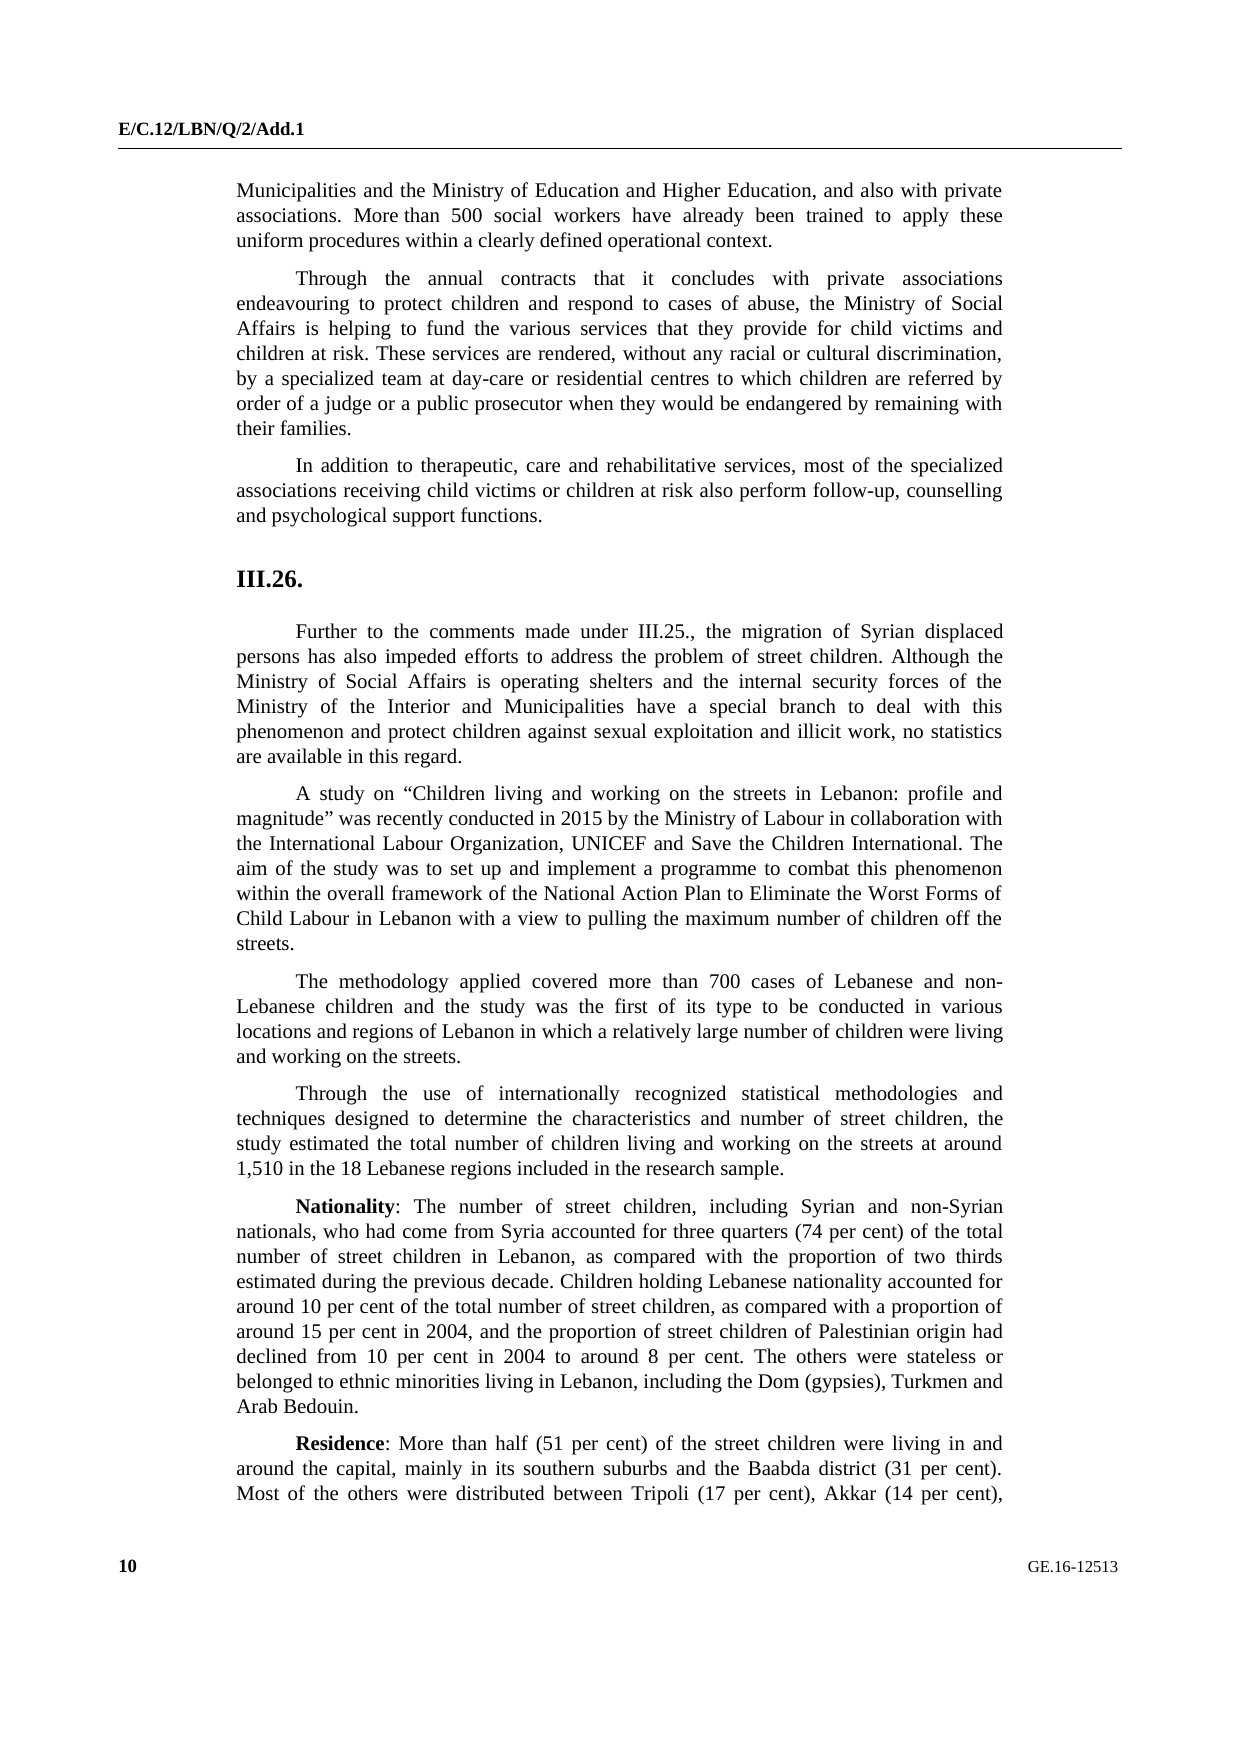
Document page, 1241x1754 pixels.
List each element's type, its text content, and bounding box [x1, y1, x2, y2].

text III.26. [118, 565, 1004, 593]
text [236, 177, 1004, 252]
text Through the use of internationally recognized statistical methodologies and techniques designed to determine the characteristics and number of street children, the study estimated the total number of children living and working on the streets at around 1,510 in the 18 Lebanese regions included in the research sample. [236, 1080, 1004, 1180]
text In addition to therapeutic, care and rehabilitative services, most of the specialized associations receiving child victims or children at risk also perform follow-up, counselling and psychological support functions. [236, 452, 1004, 527]
text The methodology applied covered more than 700 cases of Lebanese and non-Lebanese children and the study was the first of its type to be conducted in various locations and regions of Lebanon in which a relatively large number of children were living and working on the streets. [236, 968, 1004, 1068]
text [236, 1430, 1004, 1505]
text Through the annual contracts that it concludes with private associations endeavouring to protect children and respond to cases of abuse, the Ministry of Social Affairs is helping to fund the various services that they provide for child victims and children at risk. These services are rendered, without any racial or cultural discrimination, by a specialized team at day-care or residential centres to which children are referred by order of a judge or a public prosecutor when they would be endangered by remaining with their families. [236, 265, 1004, 440]
text Nationality: The number of street children, including Syrian and non-Syrian nationals, who had come from Syria accounted for three quarters (74 per cent) of the total number of street children in Lebanon, as compared with the proportion of two thirds estimated during the previous decade. Children holding Lebanese nationality accounted for around 10 per cent of the total number of street children, as compared with a proportion of around 15 per cent in 2004, and the proportion of street children of Palestinian origin had declined from 10 per cent in 2004 to around 8 per cent. The others were stateless or belonged to ethnic minorities living in Lebanon, including the Dom (gypsies), Turkmen and Arab Bedouin. [236, 1193, 1004, 1418]
text A study on “Children living and working on the streets in Lebanon: profile and magnitude” was recently conducted in 2015 by the Ministry of Labour in collaboration with the International Labour Organization, UNICEF and Save the Children International. The aim of the study was to set up and implement a programme to combat this phenomenon within the overall framework of the National Action Plan to Eliminate the Worst Forms of Child Labour in Lebanon with a view to pulling the maximum number of children off the streets. [236, 780, 1004, 955]
text Further to the comments made under III.25., the migration of Syrian displaced persons has also impeded efforts to address the problem of street children. Although the Ministry of Social Affairs is operating shelters and the internal security forces of the Ministry of the Interior and Municipalities have a special branch to deal with this phenomenon and protect children against sexual exploitation and illicit work, no statistics are available in this regard. [236, 618, 1004, 768]
